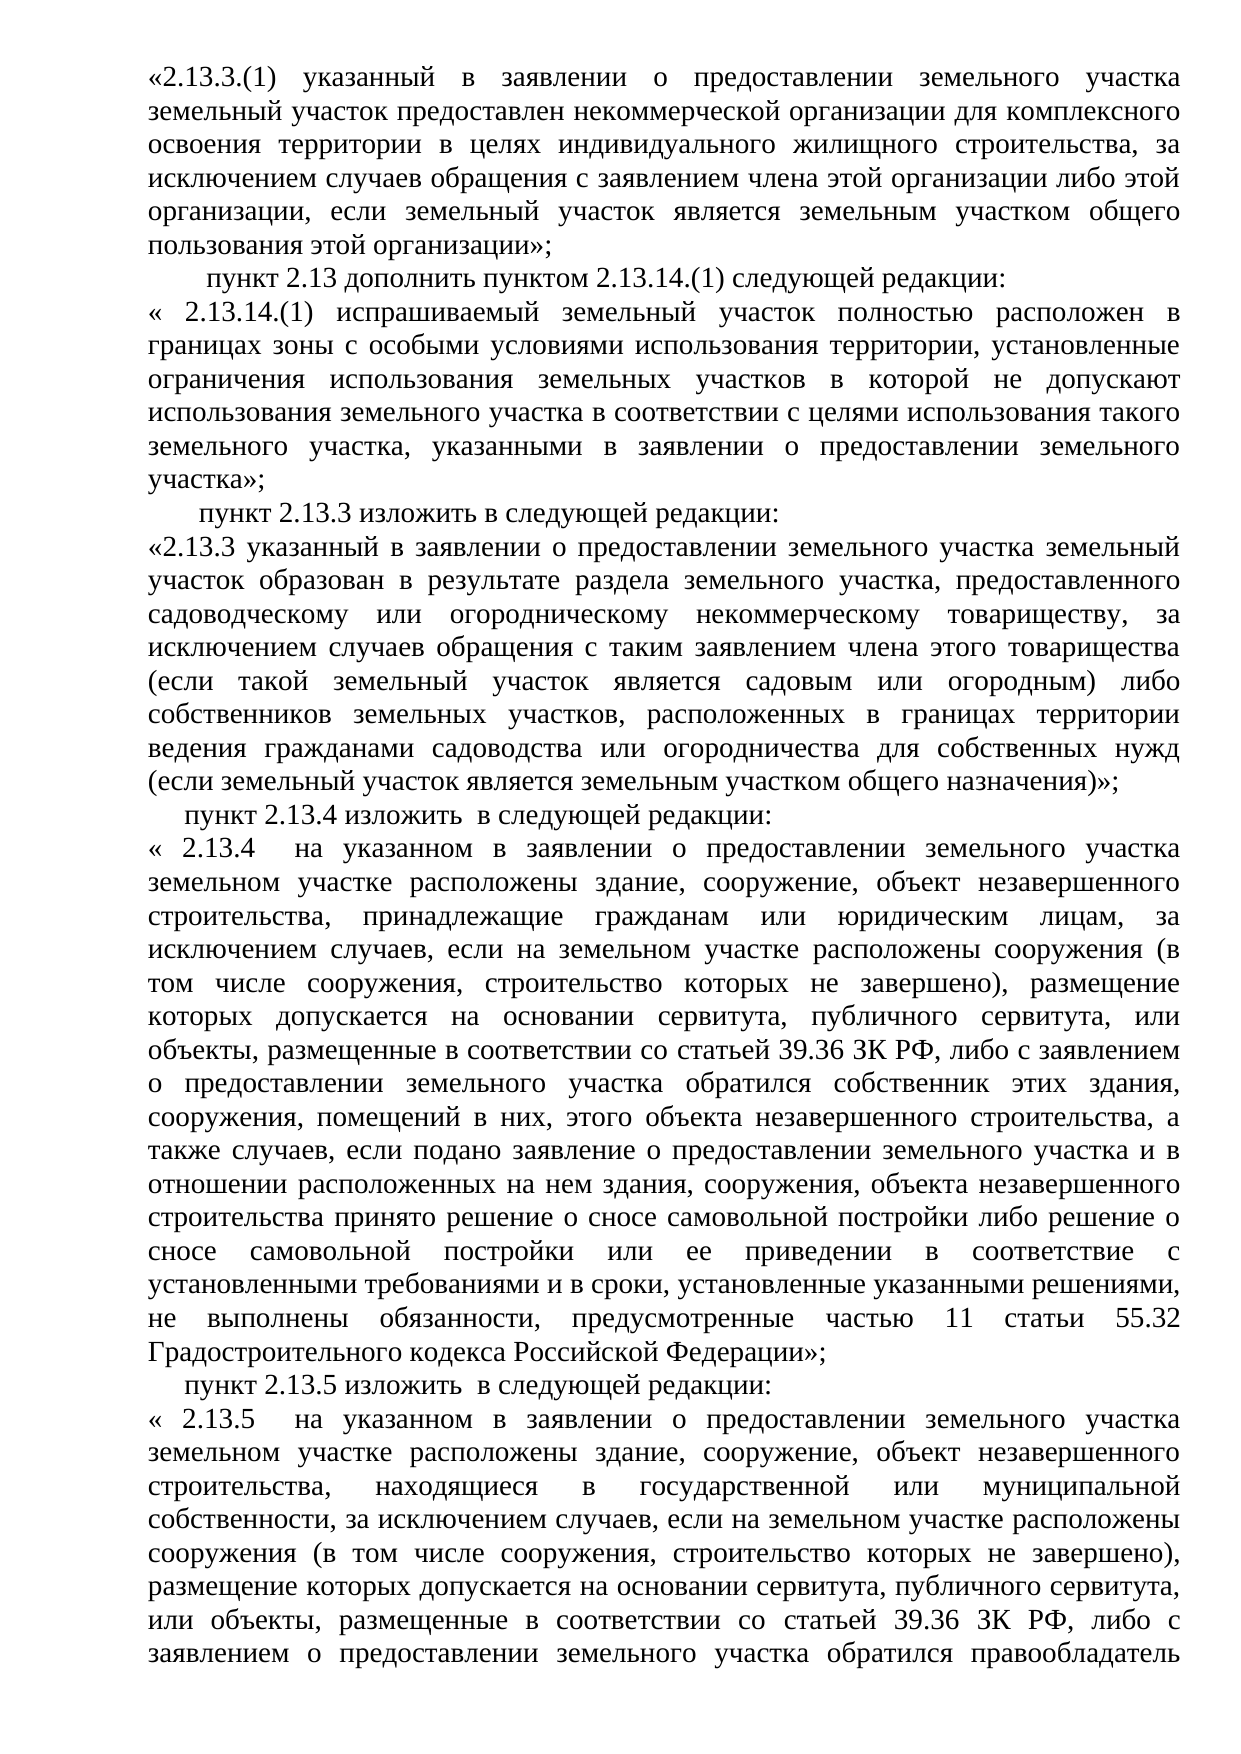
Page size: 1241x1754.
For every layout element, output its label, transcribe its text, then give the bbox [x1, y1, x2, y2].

text пункт 2.13.4 изложить в следующей редакции: [148, 797, 1181, 831]
text пункт 2.13 дополнить пунктом 2.13.14.(1) следующей редакции: [148, 260, 1181, 294]
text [148, 1401, 1181, 1669]
text пункт 2.13.5 изложить в следующей редакции: [148, 1367, 1181, 1401]
text « 2.13.4 на указанном в заявлении о предоставлении земельного участка земельном участке расположены здание, сооружение, объект незавершенного строительства, принадлежащие гражданам или юридическим лицам, за исключением случаев, если на земельном участке расположены сооружения (в том числе сооружения, строительство которых не завершено), размещение которых допускается на основании сервитута, публичного сервитута, или объекты, размещенные в соответствии со статьей 39.36 ЗК РФ, либо с заявлением о предоставлении земельного участка обратился собственник этих здания, сооружения, помещений в них, этого объекта незавершенного строительства, а также случаев, если подано заявление о предоставлении земельного участка и в отношении расположенных на нем здания, сооружения, объекта незавершенного строительства принято решение о сносе самовольной постройки либо решение о сносе самовольной постройки или ее приведении в соответствие с установленными требованиями и в сроки, установленные указанными решениями, не выполнены обязанности, предусмотренные частью 11 статьи 55.32 Градостроительного кодекса Российской Федерации»; [148, 831, 1181, 1367]
text пункт 2.13.3 изложить в следующей редакции: [148, 495, 1181, 529]
text «2.13.3.(1) указанный в заявлении о предоставлении земельного участка земельный участок предоставлен некоммерческой организации для комплексного освоения территории в целях индивидуального жилищного строительства, за исключением случаев обращения с заявлением члена этой организации либо этой организации, если земельный участок является земельным участком общего пользования этой организации»; [148, 59, 1181, 260]
text « 2.13.14.(1) испрашиваемый земельный участок полностью расположен в границах зоны с особыми условиями использования территории, установленные ограничения использования земельных участков в которой не допускают использования земельного участка в соответствии с целями использования такого земельного участка, указанными в заявлении о предоставлении земельного участка»; [148, 294, 1181, 495]
text «2.13.3 указанный в заявлении о предоставлении земельного участка земельный участок образован в результате раздела земельного участка, предоставленного садоводческому или огородническому некоммерческому товариществу, за исключением случаев обращения с таким заявлением члена этого товарищества (если такой земельный участок является садовым или огородным) либо собственников земельных участков, расположенных в границах территории ведения гражданами садоводства или огородничества для собственных нужд (если земельный участок является земельным участком общего назначения)»; [148, 529, 1181, 797]
